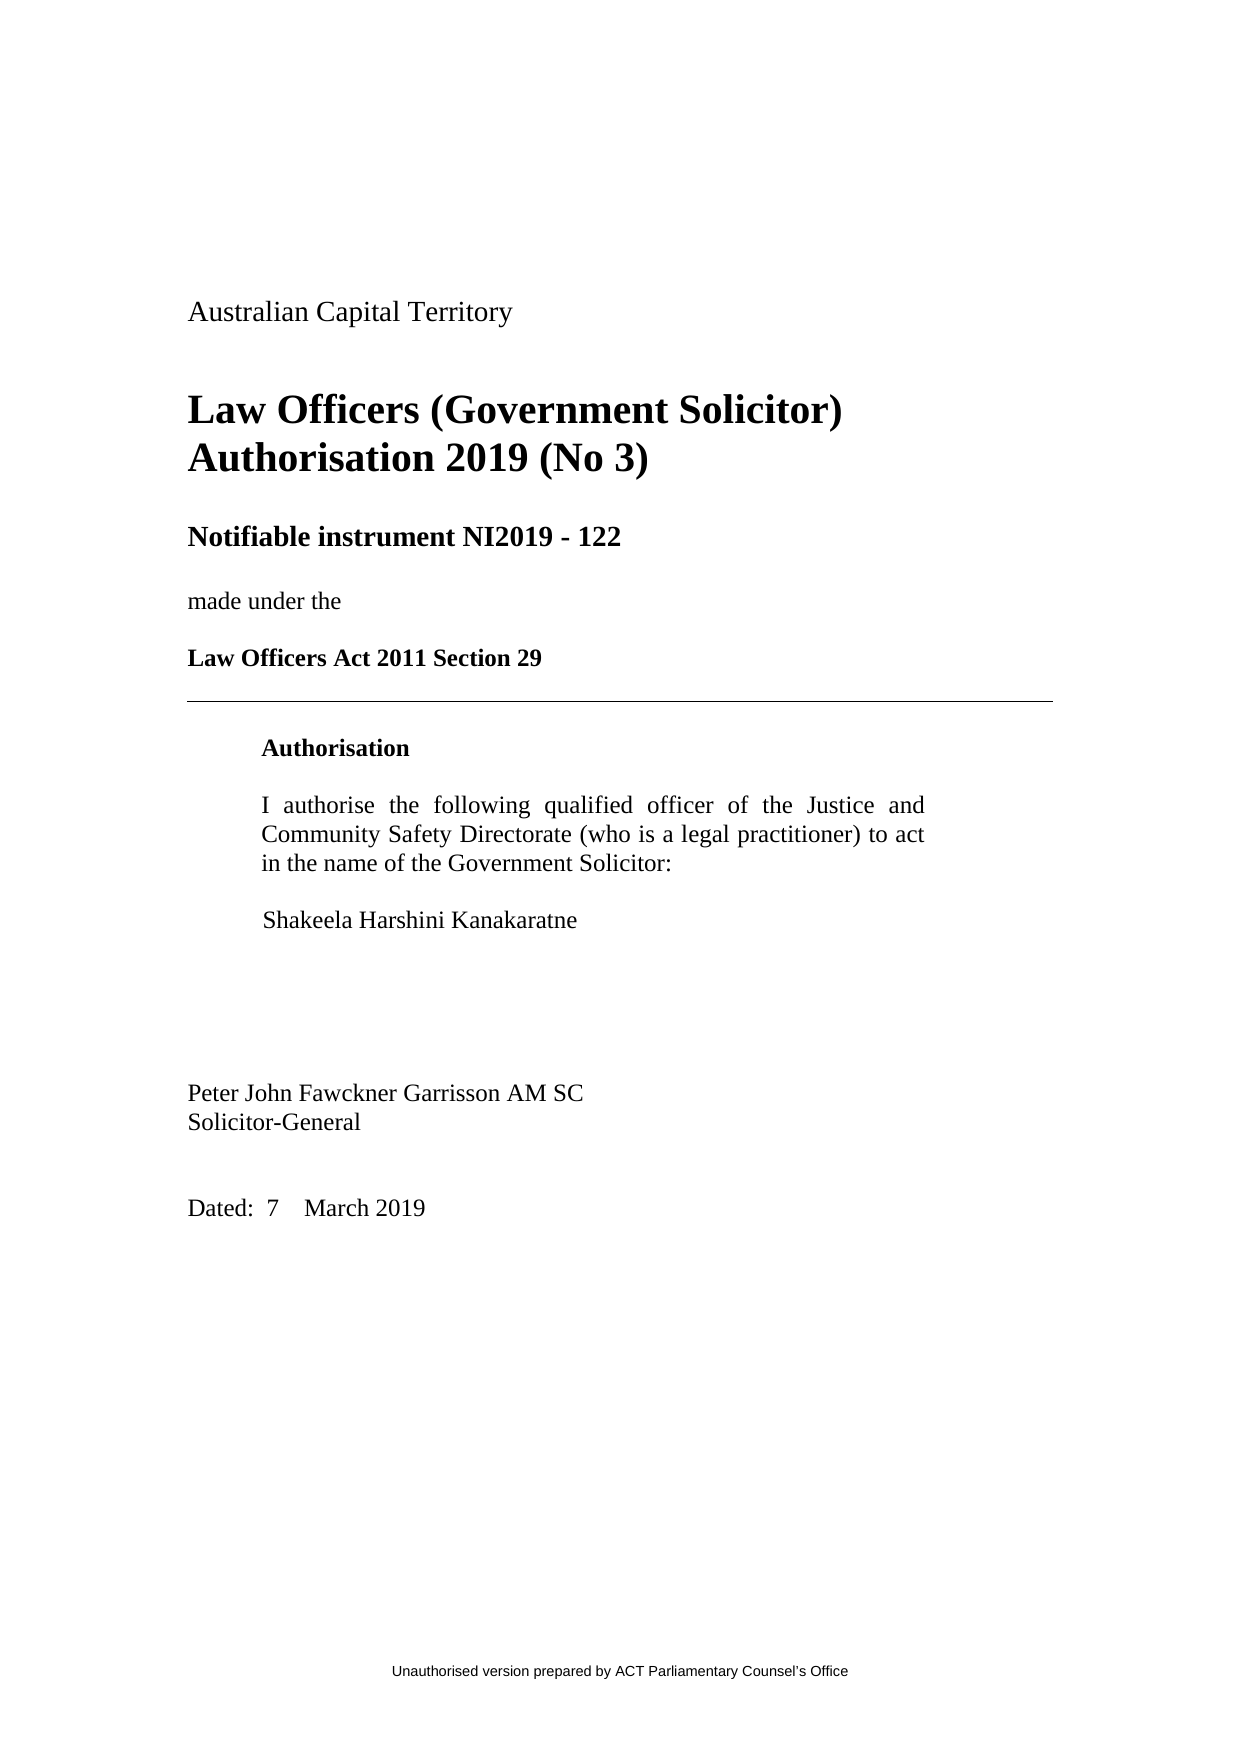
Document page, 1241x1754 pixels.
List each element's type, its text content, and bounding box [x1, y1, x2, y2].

text I authorise the following qualified officer of the Justice and Community Safety Directorate (who is a legal practitioner) to act in the name of the Government Solicitor: [261, 790, 925, 877]
text made under the [187, 586, 1053, 615]
text Dated: 7 March 2019 [187, 1193, 925, 1222]
text Solicitor-General [187, 1107, 925, 1135]
text Law Officers Act 2011 Section 29 [187, 643, 1053, 672]
text Shakeela Harshini Kanakaratne [187, 905, 925, 934]
text Notifiable instrument NI2019 - 122 [187, 519, 1053, 552]
text Peter John Fawckner Garrisson AM SC [187, 1078, 925, 1107]
text Authorisation [187, 733, 1053, 762]
text Law Officers (Government Solicitor) Authorisation 2019 (No 3) [187, 385, 1053, 481]
